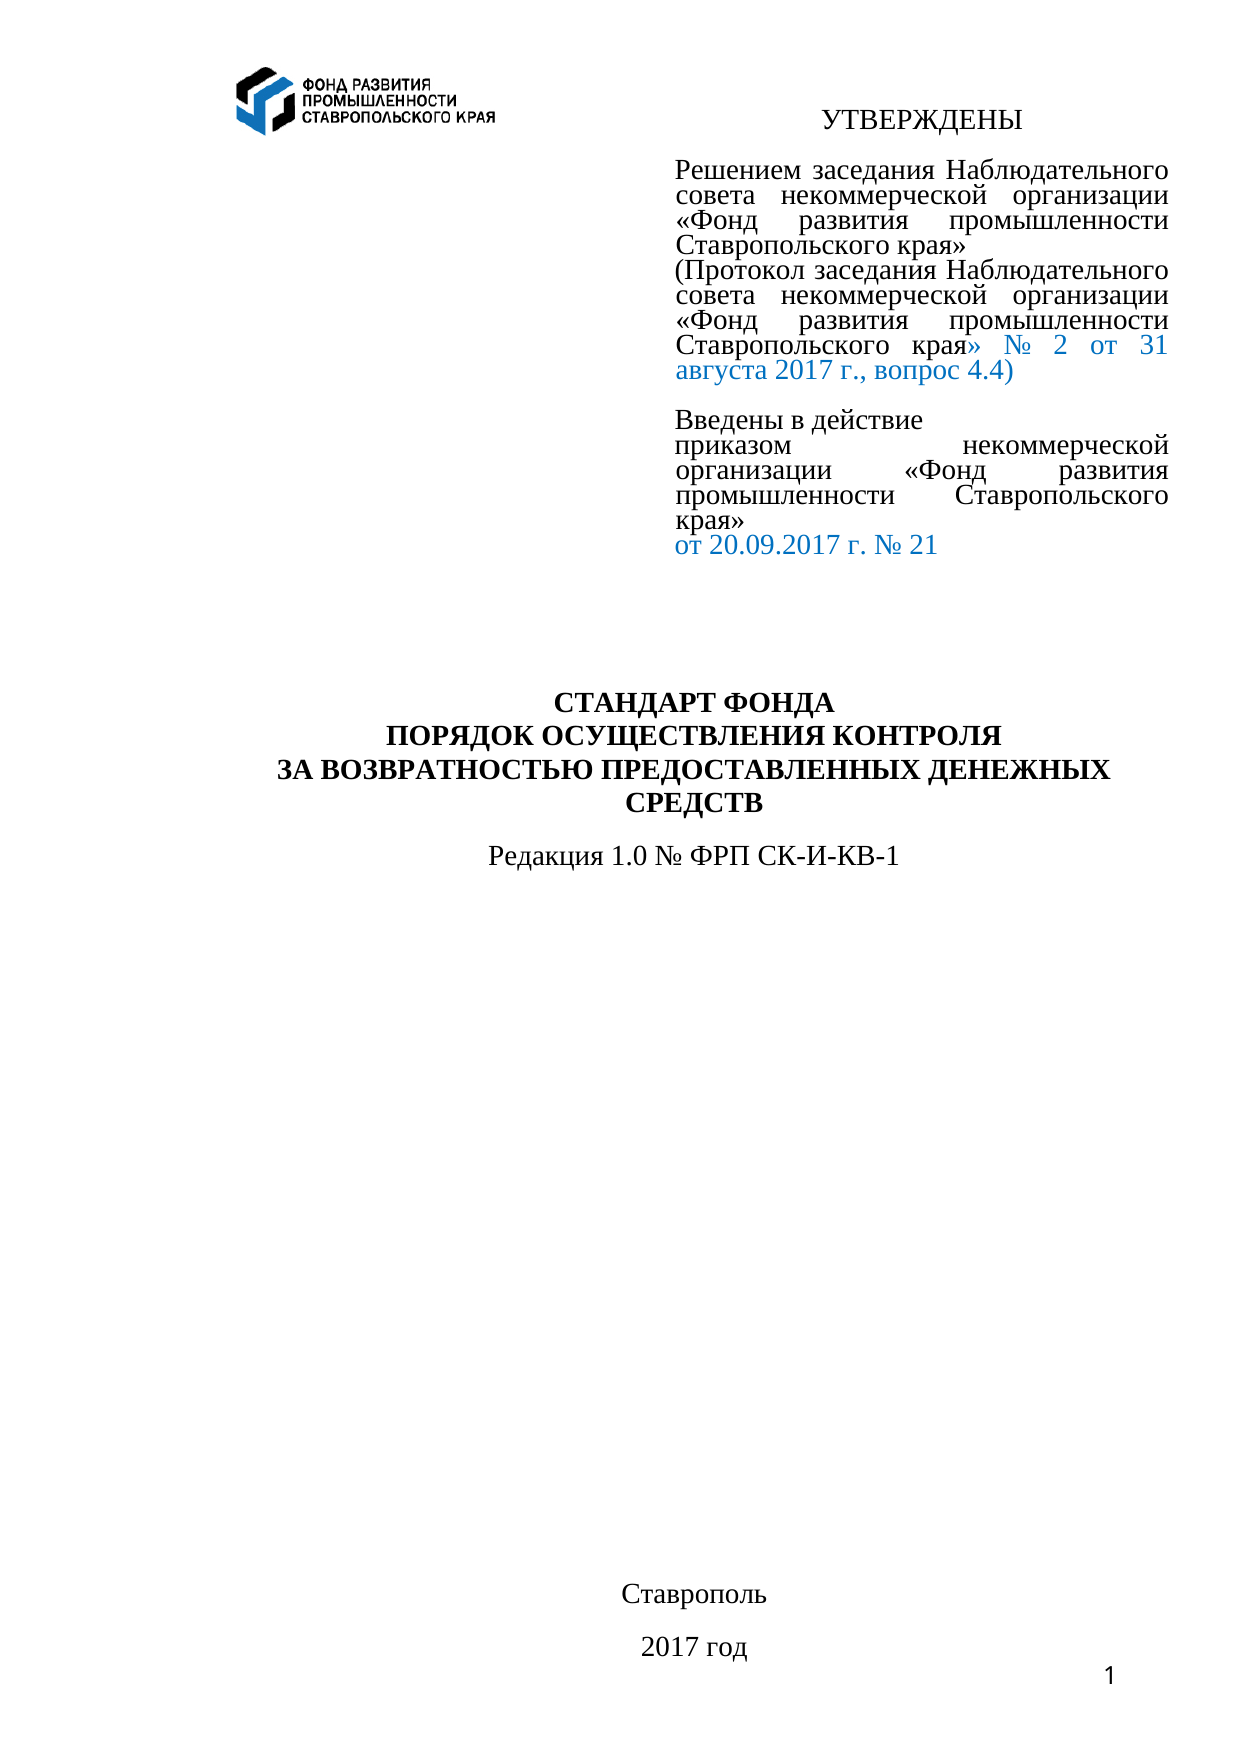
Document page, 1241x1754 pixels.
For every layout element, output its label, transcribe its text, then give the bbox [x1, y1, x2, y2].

text СТАНДАРТ ФОНДА [207, 685, 1181, 718]
text ПОРЯДОК ОСУЩЕСТВЛЕНИЯ КОНТРОЛЯ [207, 718, 1181, 752]
text ЗА ВОЗВРАТНОСТЬЮ ПРЕДОСТАВЛЕННЫХ ДЕНЕЖНЫХ СРЕДСТВ [207, 752, 1181, 819]
text Ставрополь [207, 1576, 1181, 1609]
text Редакция 1.0 № ФРП СК-И-КВ-1 [207, 838, 1181, 872]
table_header [207, 59, 664, 559]
table_header УТВЕРЖДЕНЫ Решением заседания Наблюдательного совета некоммерческой организации «Фонд развития промышленности Ставропольского края» (Протокол заседания Наблюдательного совета некоммерческой организации «Фонд развития промышленности Ставропольского края» № 2 от 31 августа 2017 г., вопрос 4.4) Введены в действие приказом некоммерческой организации «Фонд развития промышленности Ставропольского края» от 20.09.2017 г. № 21 [664, 59, 1180, 559]
picture [218, 59, 504, 141]
text 2017 год [207, 1629, 1181, 1662]
